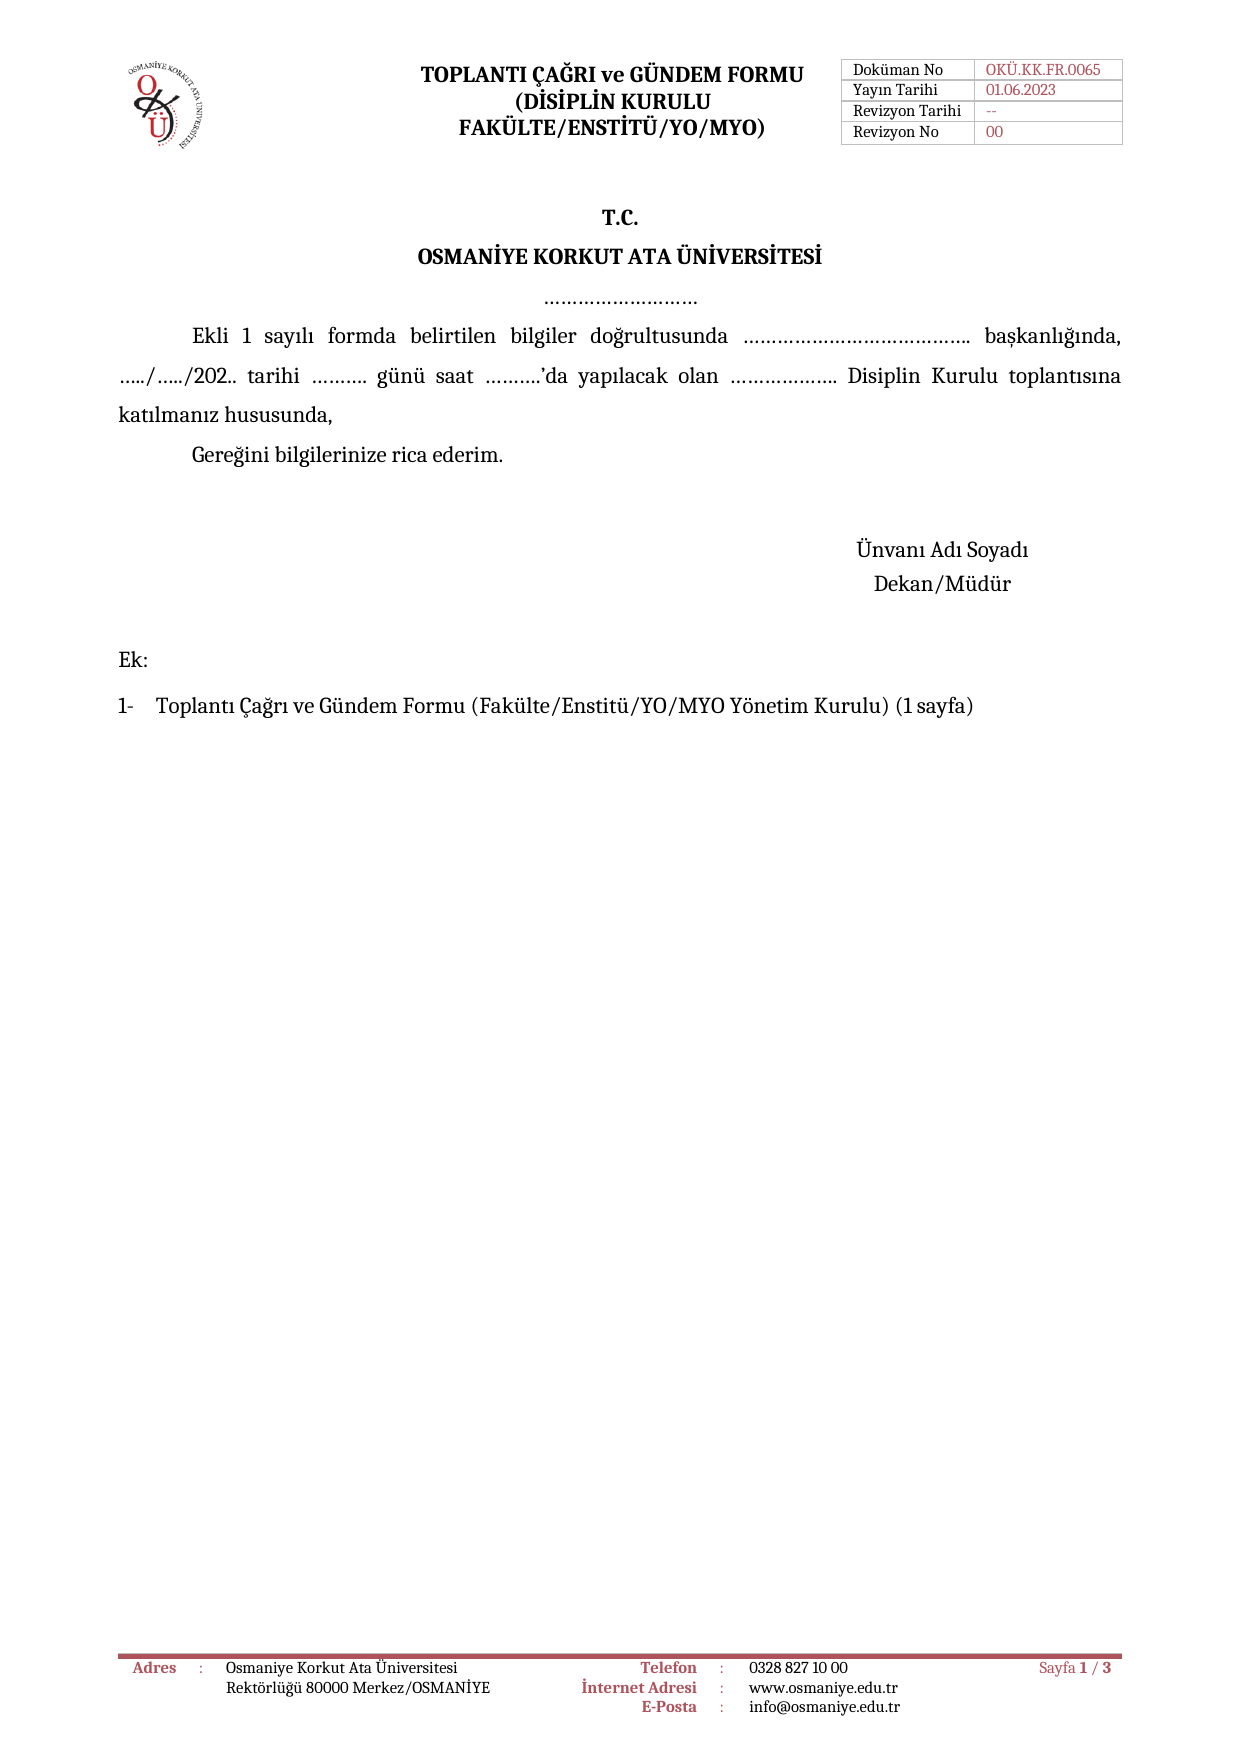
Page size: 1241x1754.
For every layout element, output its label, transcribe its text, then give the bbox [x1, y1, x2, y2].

list Toplantı Çağrı ve Gündem Formu (Fakülte/Enstitü/YO/MYO Yönetim Kurulu) (1 sayfa) [118, 692, 1122, 719]
text Ekli 1 sayılı formda belirtilen bilgiler doğrultusunda …………………………………. başkanlığında, tarihi ………. günü saat ……….’da yapılacak olan ………………. Disiplin Kurulu toplantısına katılmanız hususunda, [118, 323, 1122, 428]
text Gereğini bilgilerinize rica ederim. [118, 441, 1122, 468]
text ……………………… [118, 283, 1122, 310]
text OSMANİYE KORKUT ATA ÜNİVERSİTESİ [118, 244, 1122, 270]
text Ek: [118, 647, 1122, 674]
table_header Ünvanı Adı Soyadı [763, 534, 1122, 567]
picture [128, 61, 203, 149]
text T.C. [118, 204, 1122, 231]
table_cell Dekan/Müdür [763, 567, 1122, 600]
